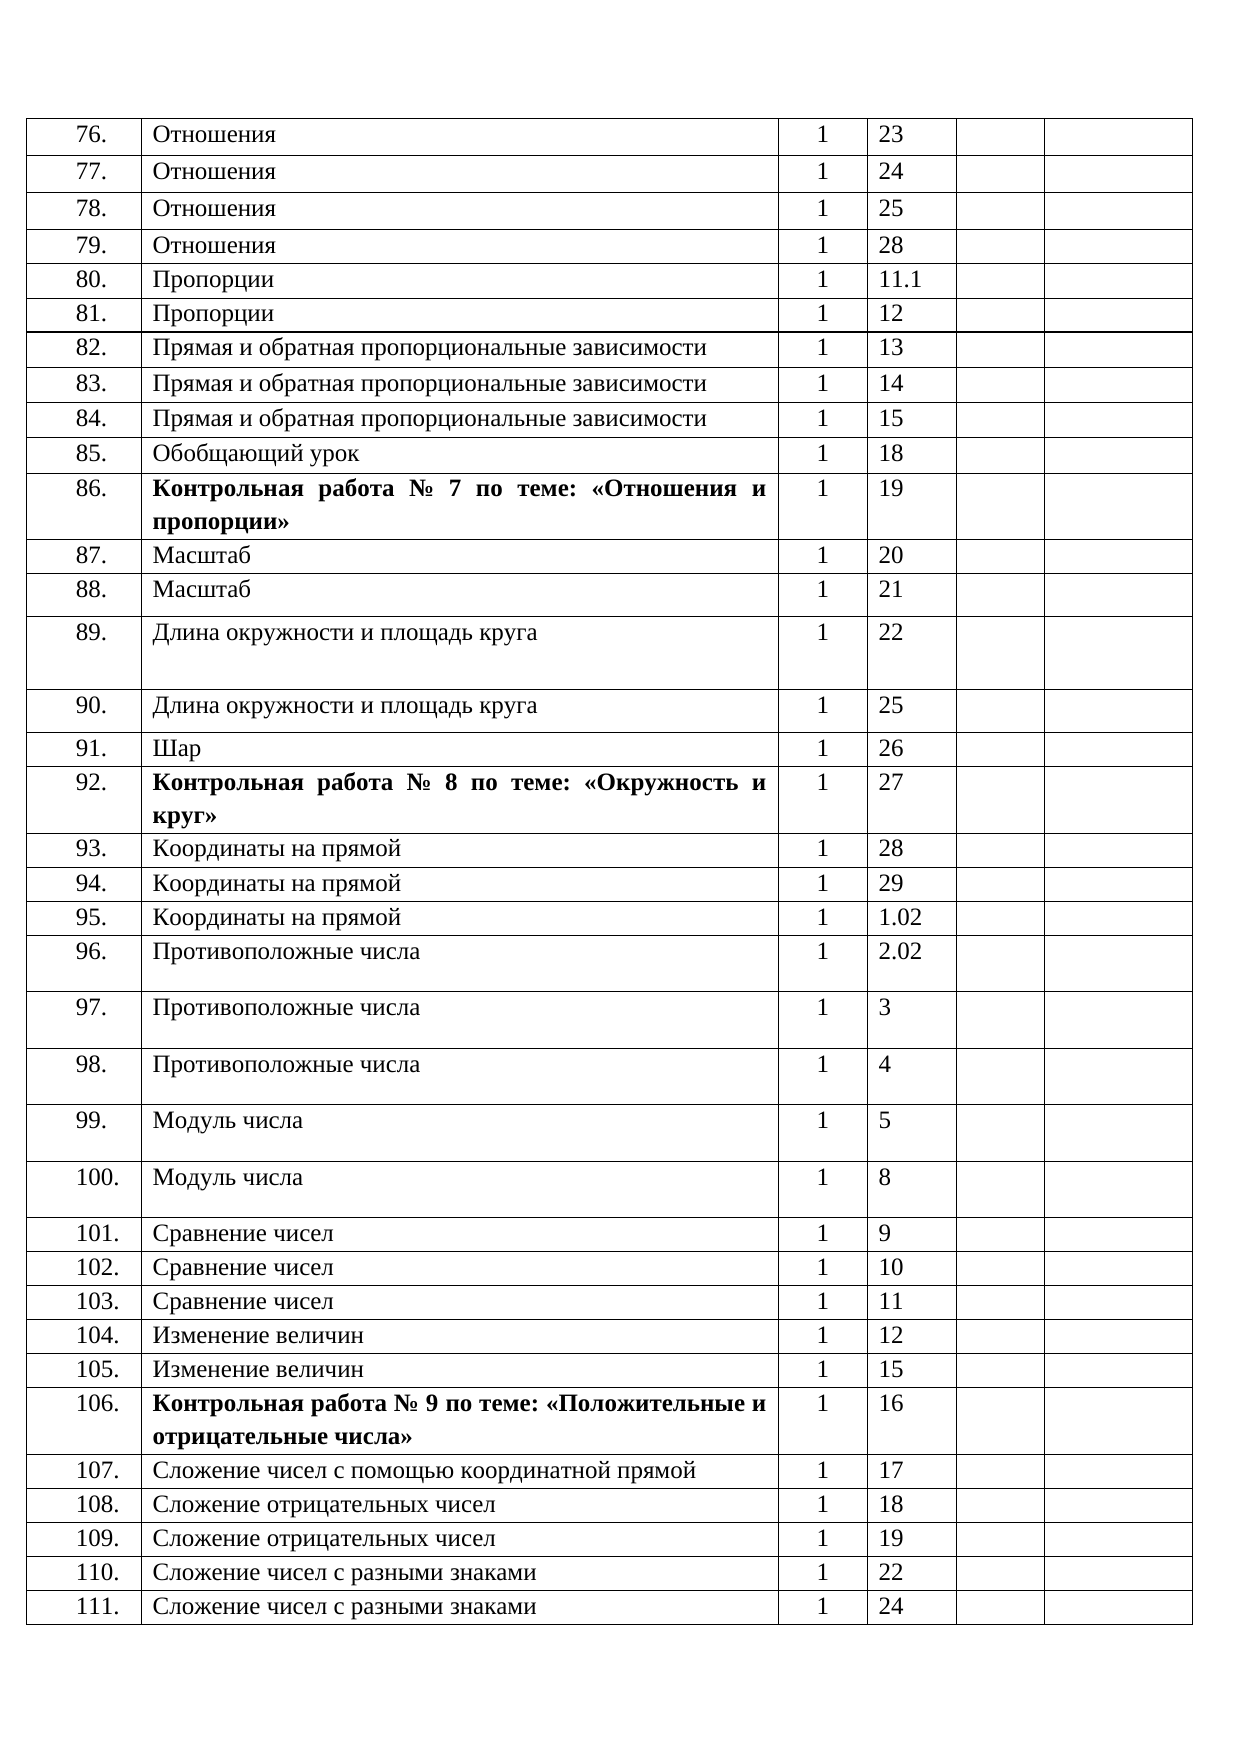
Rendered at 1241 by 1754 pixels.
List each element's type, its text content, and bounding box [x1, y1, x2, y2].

table_cell 1 [779, 1354, 867, 1387]
table_cell [957, 617, 1044, 689]
table_cell [27, 1557, 141, 1590]
table_cell [957, 1252, 1044, 1285]
table_cell [1045, 264, 1192, 297]
table_cell [957, 333, 1044, 367]
table_cell Сравнение чисел [142, 1252, 778, 1285]
table_cell Координаты на прямой [142, 902, 778, 935]
table_cell [1045, 1252, 1192, 1285]
table_cell Пропорции [142, 299, 778, 331]
table_cell 12 [868, 299, 956, 331]
table_cell [957, 1557, 1044, 1590]
table_cell [957, 1320, 1044, 1353]
table_cell 1 [779, 1489, 867, 1522]
table_cell 21 [868, 574, 956, 616]
table_cell [1045, 1455, 1192, 1488]
table_cell 1 [779, 1286, 867, 1319]
table_cell Отношения [142, 119, 778, 155]
table_cell Изменение величин [142, 1320, 778, 1353]
table_cell 1 [779, 1162, 867, 1217]
table_cell [1045, 1354, 1192, 1387]
table_cell 13 [868, 333, 956, 367]
table_cell [957, 1049, 1044, 1104]
table_cell [27, 574, 141, 616]
table_cell 16 [868, 1388, 956, 1454]
table_cell [1045, 1286, 1192, 1319]
table_cell 15 [868, 1354, 956, 1387]
table_cell [27, 1218, 141, 1251]
table_cell 11 [868, 1286, 956, 1319]
table_cell 1.02 [868, 902, 956, 935]
table_cell [27, 1489, 141, 1522]
table_cell [27, 193, 141, 229]
table_cell 25 [868, 193, 956, 229]
table_cell 22 [868, 617, 956, 689]
table_cell 1 [779, 1455, 867, 1488]
table_cell Отношения [142, 193, 778, 229]
table_cell 1 [779, 574, 867, 616]
table_cell [1045, 767, 1192, 832]
table_cell 1 [779, 1049, 867, 1104]
table_cell [1045, 1320, 1192, 1353]
table_cell 23 [868, 119, 956, 155]
table_cell [1045, 1557, 1192, 1590]
table_cell Противоположные числа [142, 992, 778, 1048]
table_cell 1 [779, 299, 867, 331]
table_cell [1045, 690, 1192, 732]
table_cell [1045, 438, 1192, 472]
table_cell [957, 936, 1044, 991]
table_cell [27, 1286, 141, 1319]
table_cell Масштаб [142, 540, 778, 573]
table_cell [27, 733, 141, 766]
table_cell Прямая и обратная пропорциональные зависимости [142, 403, 778, 437]
table_cell [1045, 902, 1192, 935]
table_cell 9 [868, 1218, 956, 1251]
table_cell [957, 1286, 1044, 1319]
table_cell [957, 1523, 1044, 1556]
table_cell [27, 1455, 141, 1488]
table_cell [1045, 936, 1192, 991]
table_cell Отношения [142, 230, 778, 263]
table_cell [27, 617, 141, 689]
table_cell [957, 474, 1044, 539]
table_cell [27, 834, 141, 867]
table_cell Масштаб [142, 574, 778, 616]
table_cell [1045, 299, 1192, 331]
table_cell [957, 733, 1044, 766]
table_cell 11.1 [868, 264, 956, 297]
table_cell Сложение чисел с разными знаками [142, 1557, 778, 1590]
table_cell Прямая и обратная пропорциональные зависимости [142, 368, 778, 402]
table_cell 19 [868, 1523, 956, 1556]
table_cell Координаты на прямой [142, 868, 778, 901]
table_cell 1 [779, 438, 867, 472]
table_cell 1 [779, 936, 867, 991]
table_cell Сложение отрицательных чисел [142, 1523, 778, 1556]
table_cell [1045, 1218, 1192, 1251]
table_cell [957, 1162, 1044, 1217]
table_cell [1045, 1162, 1192, 1217]
table_cell [1045, 1049, 1192, 1104]
table_cell [957, 403, 1044, 437]
table_cell [1045, 1523, 1192, 1556]
table_cell [957, 574, 1044, 616]
table_cell [1045, 1489, 1192, 1522]
table_cell 1 [779, 992, 867, 1048]
table_cell [957, 193, 1044, 229]
table_cell Пропорции [142, 264, 778, 297]
table_cell 17 [868, 1455, 956, 1488]
table_cell [27, 767, 141, 832]
table_cell 18 [868, 1489, 956, 1522]
table_cell [27, 1252, 141, 1285]
table_cell 1 [779, 474, 867, 539]
table_cell [1045, 333, 1192, 367]
table_cell [27, 1523, 141, 1556]
table_cell Изменение величин [142, 1354, 778, 1387]
table_cell Контрольная работа № 8 по теме: «Окружность и круг» [142, 767, 778, 832]
table_cell [957, 1105, 1044, 1161]
table_cell Модуль числа [142, 1105, 778, 1161]
table_cell Сравнение чисел [142, 1218, 778, 1251]
table_cell 1 [779, 1320, 867, 1353]
table_cell [27, 264, 141, 297]
table_cell [957, 368, 1044, 402]
table_cell [27, 119, 141, 155]
table_cell 4 [868, 1049, 956, 1104]
table_cell 1 [779, 834, 867, 867]
table_cell 14 [868, 368, 956, 402]
table_cell [957, 230, 1044, 263]
table_cell Координаты на прямой [142, 834, 778, 867]
table_cell 1 [779, 1105, 867, 1161]
table_cell [957, 1218, 1044, 1251]
table_cell [1045, 403, 1192, 437]
table_cell 1 [779, 264, 867, 297]
table_cell [27, 156, 141, 192]
table_cell [1045, 368, 1192, 402]
table_cell [27, 1591, 141, 1624]
table_cell [27, 368, 141, 402]
table_cell 1 [779, 617, 867, 689]
table_cell Шар [142, 733, 778, 766]
table_cell 1 [779, 230, 867, 263]
table_cell Отношения [142, 156, 778, 192]
table_cell [1045, 230, 1192, 263]
table_cell 1 [779, 368, 867, 402]
table_cell [27, 992, 141, 1048]
table_cell [27, 1105, 141, 1161]
table_cell Прямая и обратная пропорциональные зависимости [142, 333, 778, 367]
table_cell Сложение чисел с помощью координатной прямой [142, 1455, 778, 1488]
table_cell Длина окружности и площадь круга [142, 617, 778, 689]
table_cell Длина окружности и площадь круга [142, 690, 778, 732]
table_cell [1045, 574, 1192, 616]
table_cell 25 [868, 690, 956, 732]
table_cell [957, 1455, 1044, 1488]
table_cell 1 [779, 1388, 867, 1454]
table_cell [1045, 156, 1192, 192]
table_cell [27, 333, 141, 367]
table_cell [1045, 1388, 1192, 1454]
table_cell 1 [779, 540, 867, 573]
table_cell [1045, 1591, 1192, 1624]
table_cell 1 [779, 733, 867, 766]
table_cell [1045, 119, 1192, 155]
table_cell [957, 1591, 1044, 1624]
table_cell 28 [868, 230, 956, 263]
table_cell Обобщающий урок [142, 438, 778, 472]
table_cell 22 [868, 1557, 956, 1590]
table_cell [957, 438, 1044, 472]
table_cell [27, 868, 141, 901]
table_cell [27, 1162, 141, 1217]
table_cell [1045, 193, 1192, 229]
table_cell [957, 264, 1044, 297]
table_cell 1 [779, 902, 867, 935]
table_cell [27, 1354, 141, 1387]
table_cell [27, 230, 141, 263]
table_cell Контрольная работа № 9 по теме: «Положительные и отрицательные числа» [142, 1388, 778, 1454]
table_cell Модуль числа [142, 1162, 778, 1217]
table_cell [957, 156, 1044, 192]
table_cell 24 [868, 156, 956, 192]
table_cell [957, 1354, 1044, 1387]
table_cell Противоположные числа [142, 1049, 778, 1104]
table_cell [957, 690, 1044, 732]
table_cell [957, 902, 1044, 935]
table_cell 1 [779, 119, 867, 155]
table_cell [1045, 1105, 1192, 1161]
table_cell 1 [779, 1523, 867, 1556]
table_cell [957, 1388, 1044, 1454]
table_cell 1 [779, 193, 867, 229]
table_cell 10 [868, 1252, 956, 1285]
table_cell [1045, 992, 1192, 1048]
table_cell [957, 540, 1044, 573]
table_cell 1 [779, 767, 867, 832]
table_cell 3 [868, 992, 956, 1048]
table_cell 1 [779, 403, 867, 437]
table_cell [957, 119, 1044, 155]
table_cell [27, 690, 141, 732]
table_cell 29 [868, 868, 956, 901]
table_cell [1045, 868, 1192, 901]
table_cell 26 [868, 733, 956, 766]
table_cell 2.02 [868, 936, 956, 991]
table_cell [27, 403, 141, 437]
table_cell [27, 540, 141, 573]
table_cell 5 [868, 1105, 956, 1161]
table_cell Сравнение чисел [142, 1286, 778, 1319]
table_cell 27 [868, 767, 956, 832]
table_cell 24 [868, 1591, 956, 1624]
table_cell [1045, 474, 1192, 539]
table_cell [27, 902, 141, 935]
table_cell 8 [868, 1162, 956, 1217]
table_cell [1045, 733, 1192, 766]
table_cell Сложение чисел с разными знаками [142, 1591, 778, 1624]
table_cell 1 [779, 156, 867, 192]
table_cell [957, 868, 1044, 901]
table_cell Сложение отрицательных чисел [142, 1489, 778, 1522]
table_cell [957, 992, 1044, 1048]
table_cell 18 [868, 438, 956, 472]
table_cell 1 [779, 1557, 867, 1590]
table_cell 1 [779, 333, 867, 367]
table_cell [957, 1489, 1044, 1522]
table_cell Противоположные числа [142, 936, 778, 991]
table_cell [27, 1049, 141, 1104]
table_cell [1045, 540, 1192, 573]
table_cell [27, 936, 141, 991]
table_cell Контрольная работа № 7 по теме: «Отношения и пропорции» [142, 474, 778, 539]
table_cell 15 [868, 403, 956, 437]
table_cell [27, 474, 141, 539]
table_cell 1 [779, 1591, 867, 1624]
table_cell 28 [868, 834, 956, 867]
table_cell [957, 834, 1044, 867]
table_cell 1 [779, 868, 867, 901]
table_cell [27, 299, 141, 331]
table_cell 12 [868, 1320, 956, 1353]
table_cell [957, 299, 1044, 331]
table_cell 1 [779, 1252, 867, 1285]
table_cell 1 [779, 690, 867, 732]
table_cell [27, 438, 141, 472]
table_cell [27, 1320, 141, 1353]
table_cell [27, 1388, 141, 1454]
table_cell 20 [868, 540, 956, 573]
table_cell 1 [779, 1218, 867, 1251]
table_cell 19 [868, 474, 956, 539]
table_cell [1045, 834, 1192, 867]
table_cell [957, 767, 1044, 832]
table_cell [1045, 617, 1192, 689]
